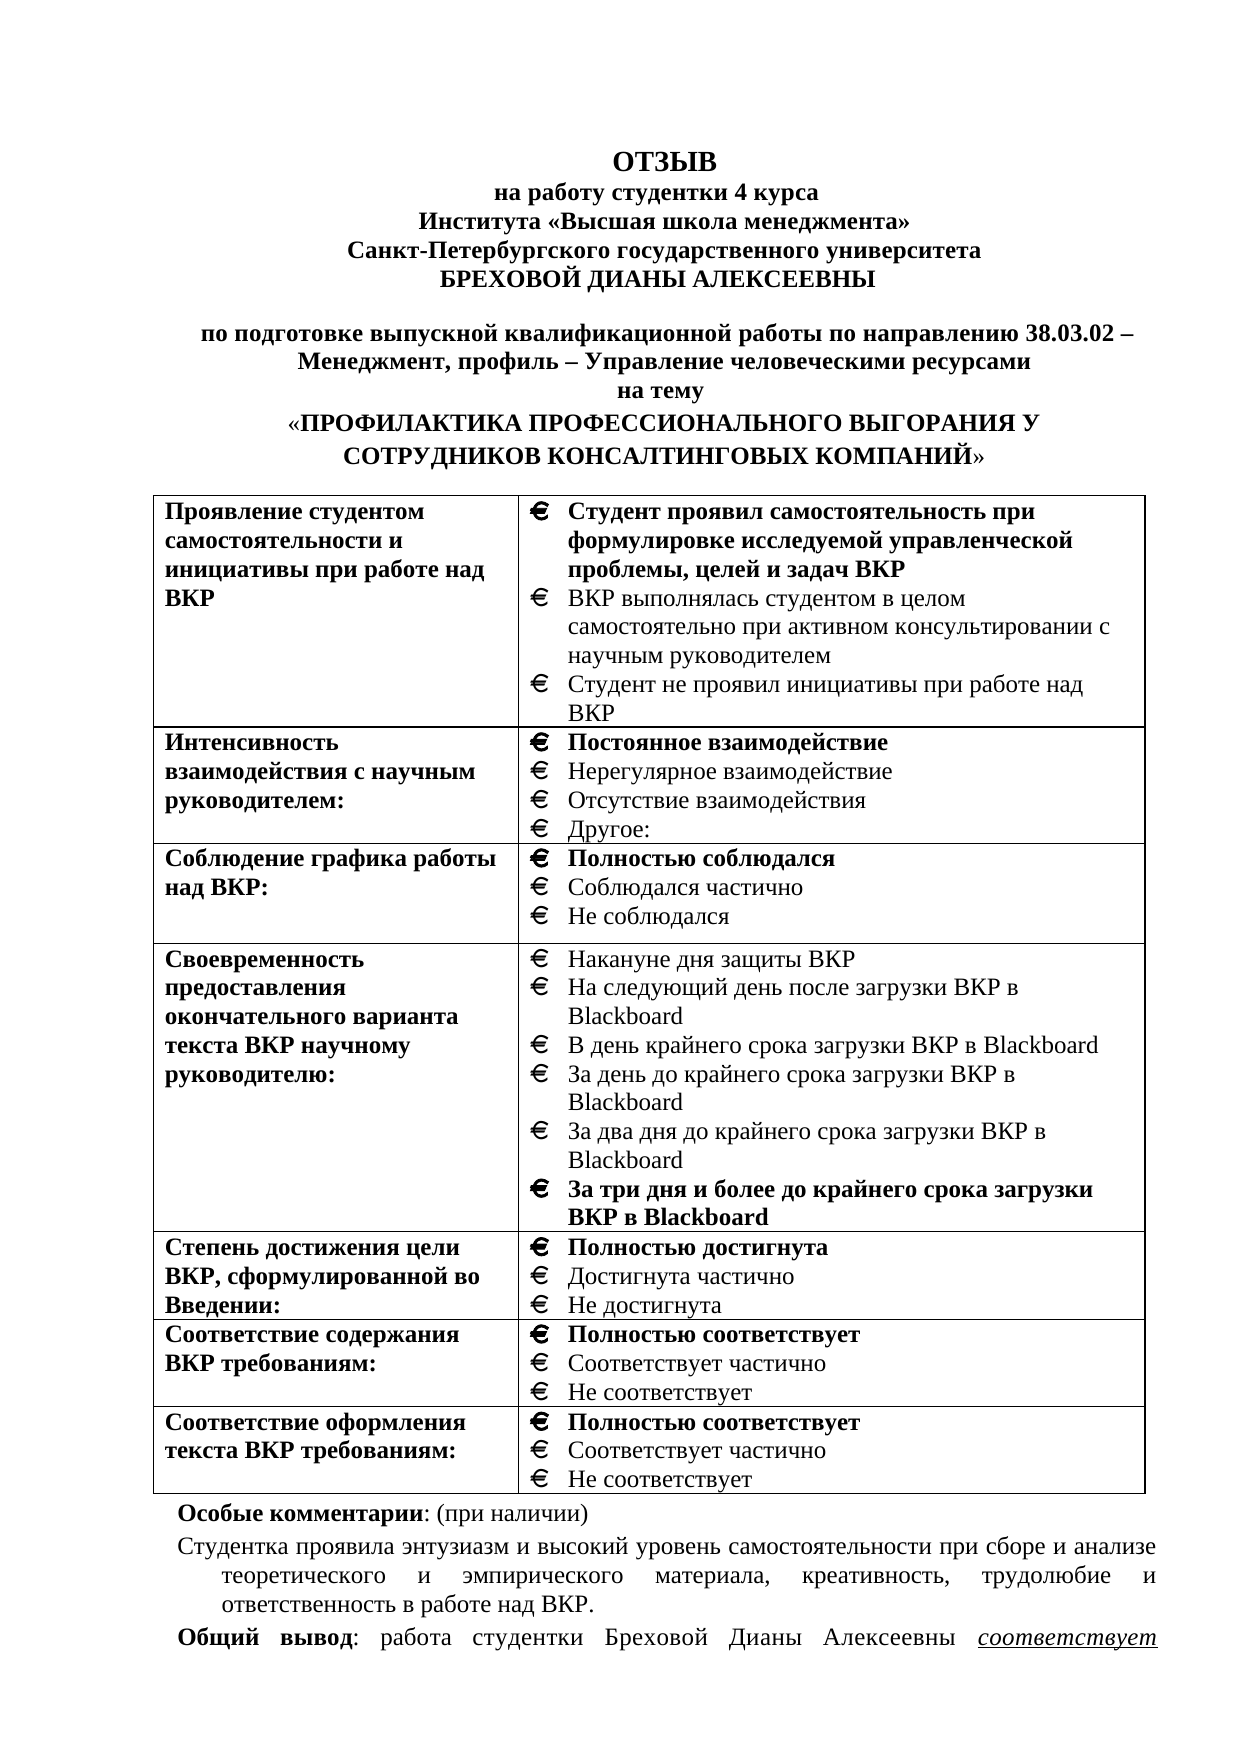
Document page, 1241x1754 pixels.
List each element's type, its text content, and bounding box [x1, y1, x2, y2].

table_cell Полностью соответствует Соответствует частично Не соответствует [519, 1320, 1144, 1406]
table_cell Постоянное взаимодействие Нерегулярное взаимодействие Отсутствие взаимодействия Другое: [519, 728, 1144, 842]
table_cell Своевременность предоставления окончательного варианта текста ВКР научному руководителю: [154, 944, 518, 1231]
text БРЕХОВОЙ ДИАНЫ АЛЕКСЕЕВНЫ [164, 264, 1163, 293]
table_cell Степень достижения цели ВКР, сформулированной во Введении: [154, 1232, 518, 1318]
text по подготовке выпускной квалификационной работы по направлению 38.03.02 – Менеджмент, профиль – Управление человеческими ресурсами [176, 318, 1153, 375]
text Санкт-Петербургского государственного университета [176, 236, 1153, 264]
text на тему «ПРОФИЛАКТИКА ПРОФЕССИОНАЛЬНОГО ВЫГОРАНИЯ У СОТРУДНИКОВ КОНСАЛТИНГОВЫХ КОМПАНИЙ» [164, 375, 1163, 470]
text Особые комментарии: (при наличии) [177, 1498, 1157, 1527]
text Студентка проявила энтузиазм и высокий уровень самостоятельности при сборе и анализе теоретического и эмпирического материала, креативность, трудолюбие и ответственность в работе над ВКР. [177, 1531, 1157, 1618]
table_cell Накануне дня защиты ВКР На следующий день после загрузки ВКР в Blackboard В день крайнего срока загрузки ВКР в Blackboard За день до крайнего срока загрузки ВКР в Blackboard За два дня до крайнего срока загрузки ВКР в Blackboard За три дня и более до крайнего срока загрузки ВКР в Blackboard [519, 944, 1144, 1231]
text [177, 1622, 1157, 1651]
table_cell Соответствие содержания ВКР требованиям: [154, 1320, 518, 1406]
text ОТЗЫВ [607, 144, 722, 177]
table_header Студент проявил самостоятельность при формулировке исследуемой управленческой проблемы, целей и задач ВКР ВКР выполнялась студентом в целом самостоятельно при активном консультировании с научным руководителем Студент не проявил инициативы при работе над ВКР [519, 496, 1144, 726]
table_cell Соответствие оформления текста ВКР требованиям: [154, 1407, 518, 1493]
table_cell Соблюдение графика работы над ВКР: [154, 844, 518, 943]
table_cell Полностью достигнута Достигнута частично Не достигнута [519, 1232, 1144, 1318]
text Института «Высшая школа менеджмента» [176, 207, 1153, 235]
table_cell Полностью соблюдался Соблюдался частично Не соблюдался [519, 844, 1144, 943]
table_header Проявление студентом самостоятельности и инициативы при работе над ВКР [154, 496, 518, 726]
table_cell Полностью соответствует Соответствует частично Не соответствует [519, 1407, 1144, 1493]
text на работу студентки 4 курса [297, 177, 1016, 206]
table_cell Интенсивность взаимодействия с научным руководителем: [154, 728, 518, 842]
